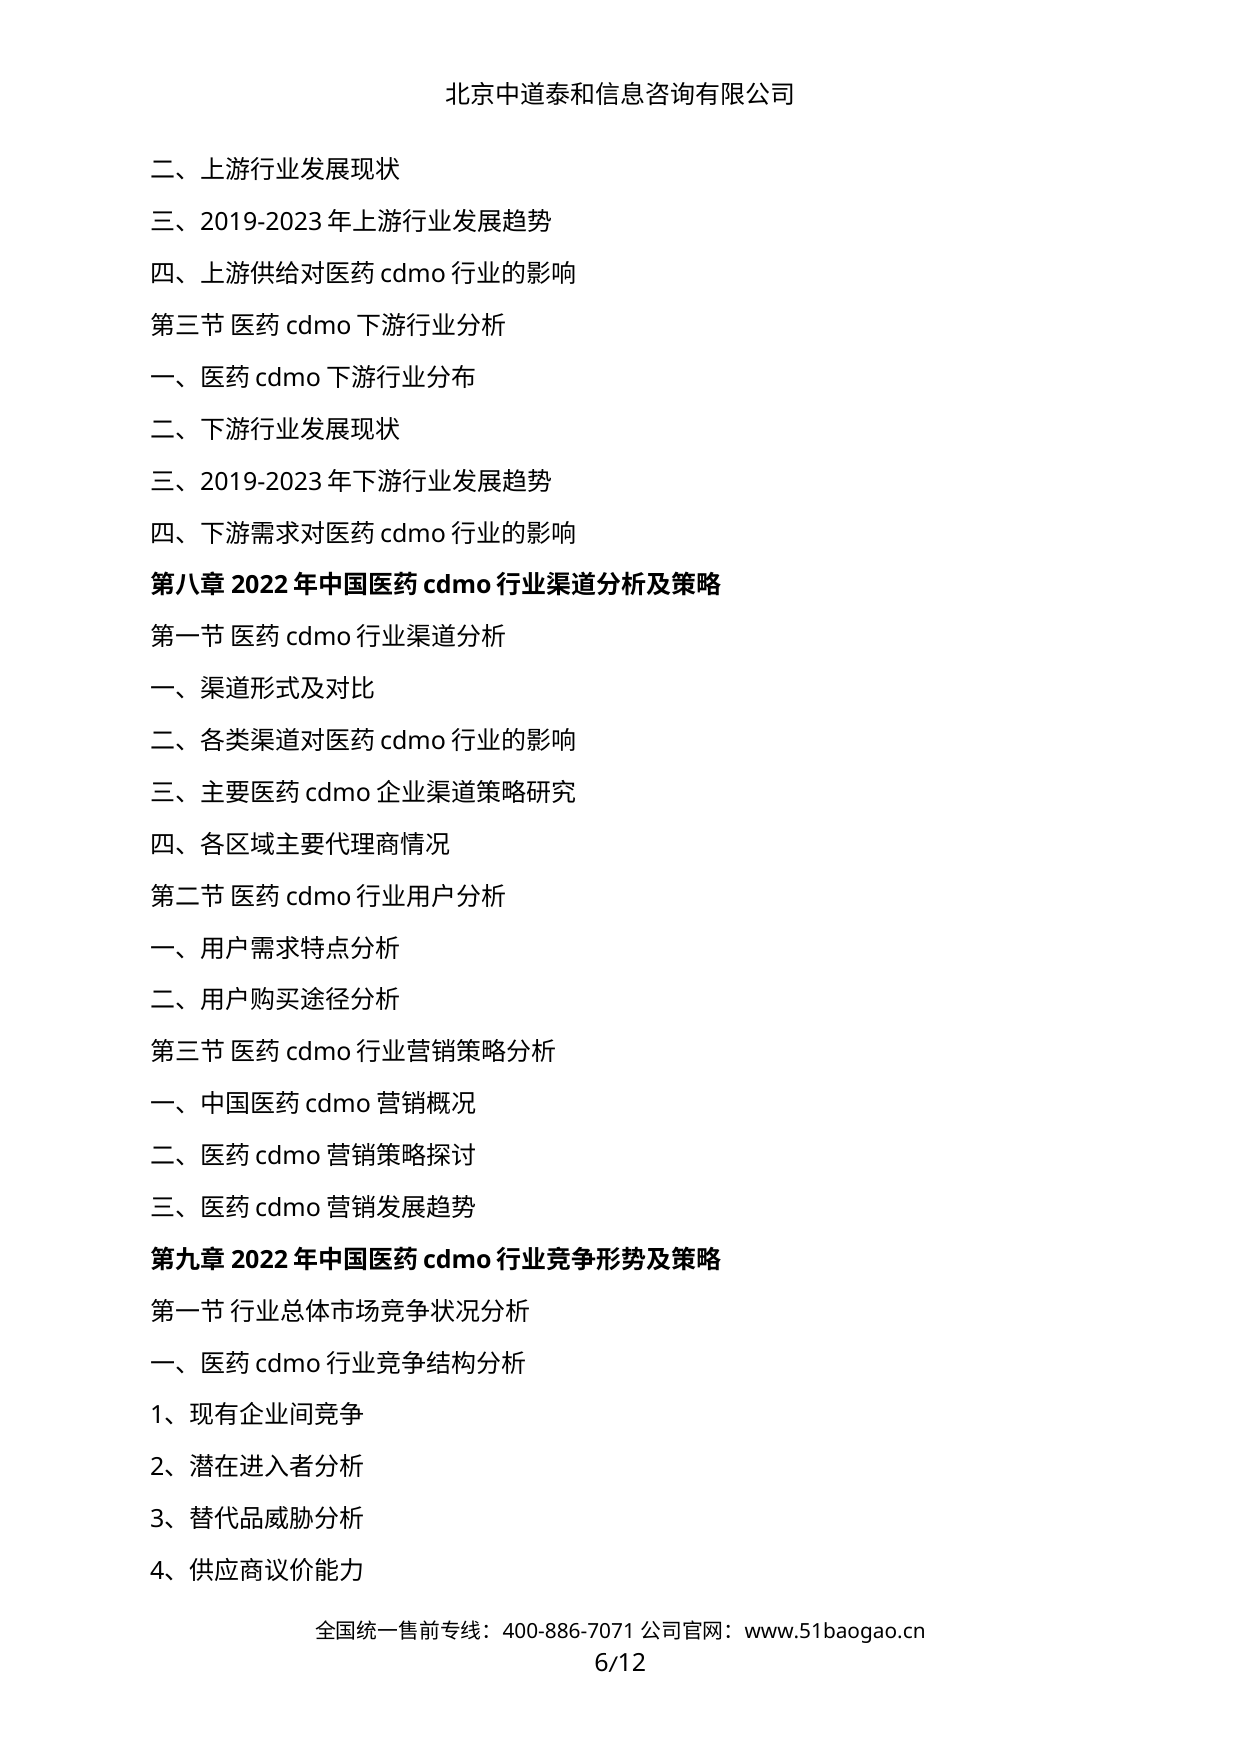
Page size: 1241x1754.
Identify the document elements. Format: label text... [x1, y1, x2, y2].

text 第二节 医药cdmo行业用户分析 [150, 876, 1090, 912]
text 二、下游行业发展现状 [150, 409, 1090, 446]
text 二、用户购买途径分析 [150, 980, 1090, 1016]
text 三、2019-2023年上游行业发展趋势 [150, 202, 1090, 238]
text 3、替代品威胁分析 [150, 1499, 1090, 1535]
text 1、现有企业间竞争 [150, 1395, 1090, 1431]
text 4、供应商议价能力 [150, 1551, 1090, 1587]
text 四、上游供给对医药cdmo行业的影响 [150, 254, 1090, 290]
text 一、用户需求特点分析 [150, 928, 1090, 964]
text 第一节 医药cdmo行业渠道分析 [150, 617, 1090, 653]
text 三、主要医药cdmo企业渠道策略研究 [150, 772, 1090, 809]
text 二、医药cdmo营销策略探讨 [150, 1136, 1090, 1172]
text 三、2019-2023年下游行业发展趋势 [150, 461, 1090, 497]
text 四、下游需求对医药cdmo行业的影响 [150, 513, 1090, 549]
text 一、医药cdmo行业竞争结构分析 [150, 1343, 1090, 1379]
text 2、潜在进入者分析 [150, 1447, 1090, 1483]
text 第三节 医药cdmo行业营销策略分析 [150, 1032, 1090, 1068]
text 一、中国医药cdmo营销概况 [150, 1084, 1090, 1120]
text 三、医药cdmo营销发展趋势 [150, 1187, 1090, 1224]
text 二、上游行业发展现状 [150, 150, 1090, 186]
text 第一节 行业总体市场竞争状况分析 [150, 1291, 1090, 1327]
text 第九章 2022年中国医药cdmo行业竞争形势及策略 [150, 1239, 1090, 1276]
text 一、医药cdmo下游行业分布 [150, 357, 1090, 394]
text 二、各类渠道对医药cdmo行业的影响 [150, 721, 1090, 757]
text 四、各区域主要代理商情况 [150, 824, 1090, 861]
text 一、渠道形式及对比 [150, 669, 1090, 705]
text 第八章 2022年中国医药cdmo行业渠道分析及策略 [150, 565, 1090, 601]
text 第三节 医药cdmo下游行业分析 [150, 306, 1090, 342]
